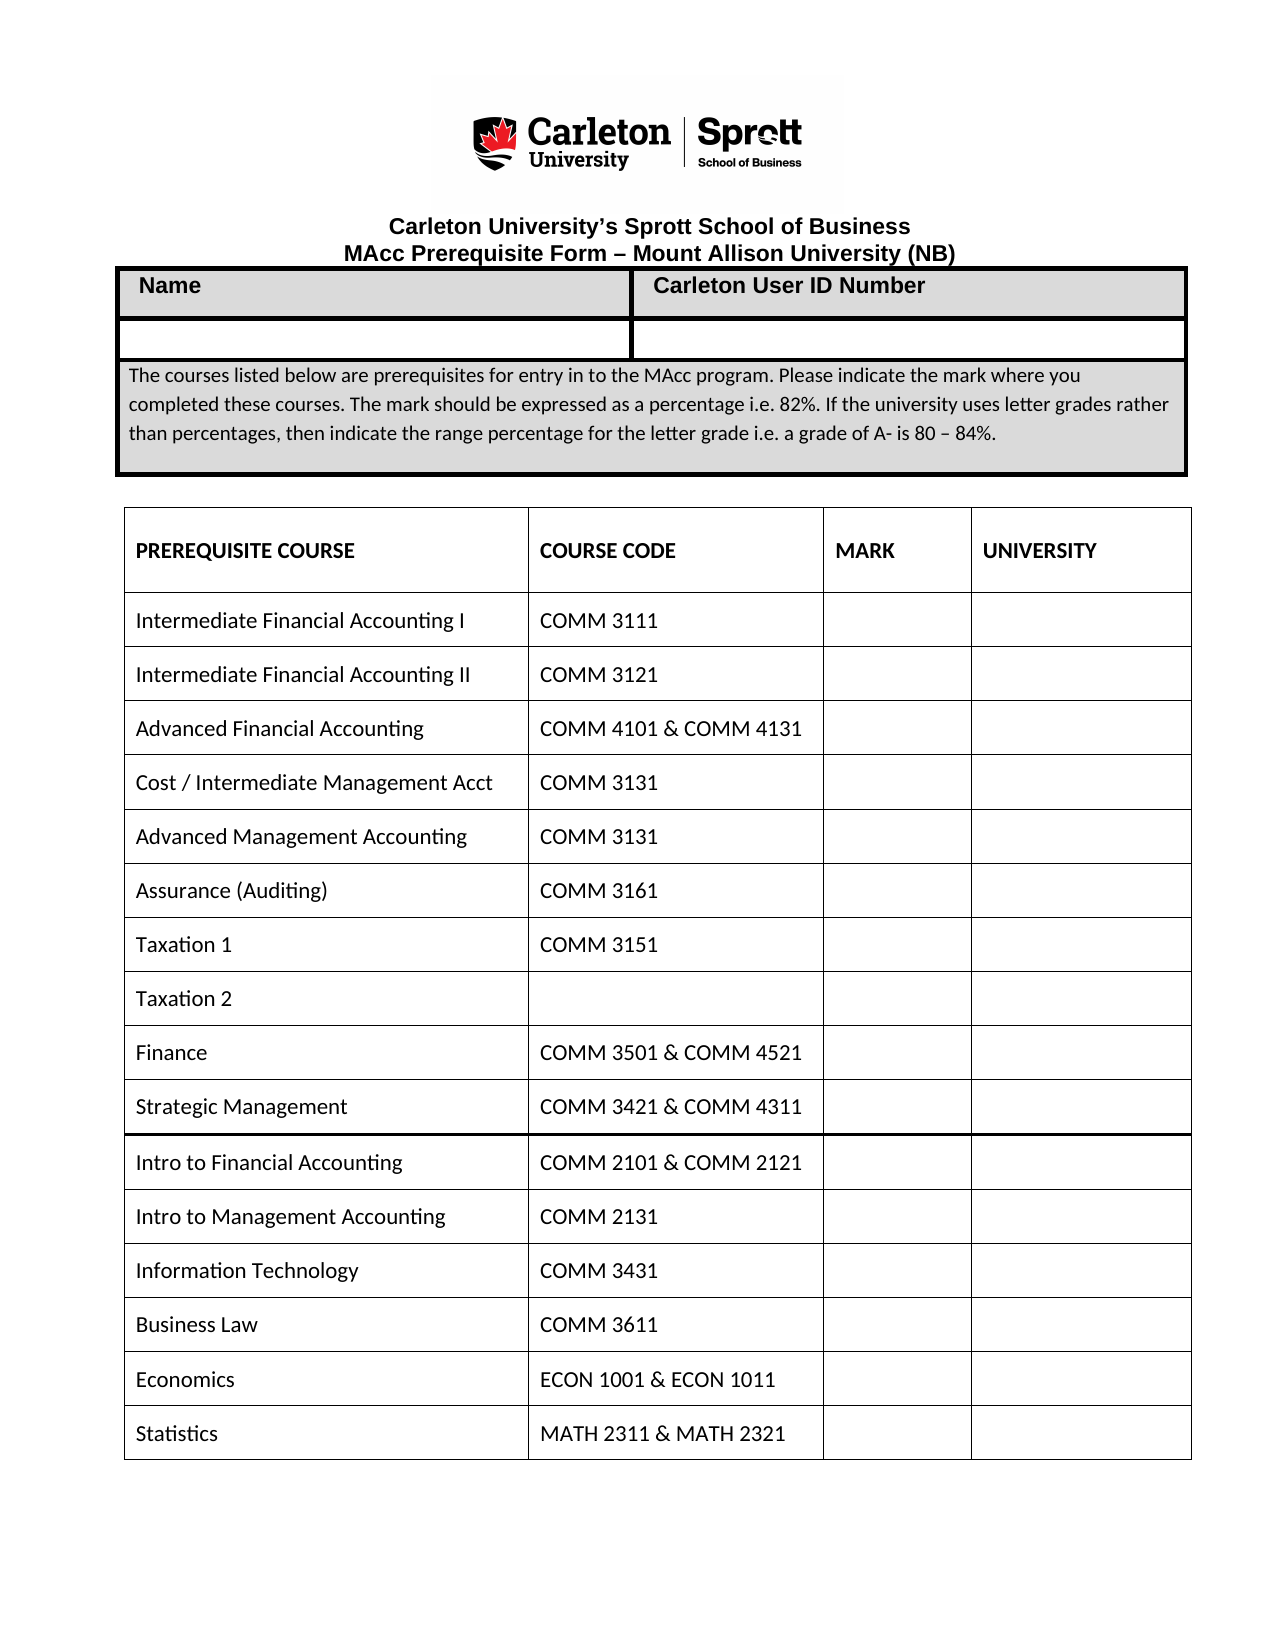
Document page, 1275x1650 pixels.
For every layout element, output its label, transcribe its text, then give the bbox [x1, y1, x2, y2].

table_cell [824, 1298, 971, 1351]
table_cell [824, 864, 971, 917]
table_cell [972, 1026, 1191, 1079]
table_cell Assurance (Auditing) [125, 864, 528, 917]
table_cell [824, 755, 971, 808]
table_cell COMM 3421 & COMM 4311 [529, 1080, 823, 1133]
table_cell The courses listed below are prerequisites for entry in to the MAcc program. Please indicate the mark where you completed these courses. The mark should be expressed as a percentage i.e. 82%. If the university uses letter grades rather than percentages, then indicate the range percentage for the letter grade i.e. a grade of A- is 80 – 84%. [120, 362, 1184, 472]
table_cell [972, 1298, 1191, 1351]
table_cell Intermediate Financial Accounting II [125, 647, 528, 700]
table_cell Advanced Financial Accounting [125, 701, 528, 754]
table_cell Advanced Management Accounting [125, 810, 528, 862]
table_cell [972, 810, 1191, 862]
table_cell [824, 593, 971, 646]
table_header Name [120, 271, 629, 316]
table_cell [972, 972, 1191, 1025]
table_cell [529, 972, 823, 1025]
table_cell Information Technology [125, 1244, 528, 1297]
table_cell Business Law [125, 1298, 528, 1351]
table_cell [972, 593, 1191, 646]
table_header COURSE CODE [529, 508, 823, 592]
table_cell COMM 3501 & COMM 4521 [529, 1026, 823, 1079]
table_cell [972, 1190, 1191, 1243]
table_cell [824, 1026, 971, 1079]
table_cell Intermediate Financial Accounting I [125, 593, 528, 646]
table_cell [972, 1080, 1191, 1133]
table_cell [972, 918, 1191, 971]
table_cell [824, 647, 971, 700]
table_cell COMM 2101 & COMM 2121 [529, 1136, 823, 1189]
table_cell MATH 2311 & MATH 2321 [529, 1406, 823, 1459]
table_cell COMM 3611 [529, 1298, 823, 1351]
table_cell COMM 4101 & COMM 4131 [529, 701, 823, 754]
table_cell [824, 1352, 971, 1405]
table_cell [824, 701, 971, 754]
table_cell [634, 321, 1184, 358]
table_cell [824, 1136, 971, 1189]
table_cell COMM 3131 [529, 810, 823, 862]
table_cell Intro to Financial Accounting [125, 1136, 528, 1189]
table_cell [972, 864, 1191, 917]
table_cell Intro to Management Accounting [125, 1190, 528, 1243]
text Carleton University’s Sprott School of Business [118, 213, 1181, 239]
table_cell [972, 1244, 1191, 1297]
table_header MARK [824, 508, 971, 592]
table_cell [824, 1406, 971, 1459]
table_cell COMM 3111 [529, 593, 823, 646]
table_cell Cost / Intermediate Management Acct [125, 755, 528, 808]
table_cell COMM 3131 [529, 755, 823, 808]
table_cell Statistics [125, 1406, 528, 1459]
table_cell Taxation 1 [125, 918, 528, 971]
picture [431, 75, 844, 214]
table_cell [824, 1244, 971, 1297]
table_cell [824, 918, 971, 971]
table_cell COMM 2131 [529, 1190, 823, 1243]
table_cell Finance [125, 1026, 528, 1079]
table_cell [972, 1406, 1191, 1459]
table_cell Taxation 2 [125, 972, 528, 1025]
table_cell COMM 3151 [529, 918, 823, 971]
table_header PREREQUISITE COURSE [125, 508, 528, 592]
table_header Carleton User ID Number [634, 271, 1184, 316]
table_cell [824, 1080, 971, 1133]
table_header UNIVERSITY [972, 508, 1191, 592]
table_cell COMM 3121 [529, 647, 823, 700]
table_cell [972, 647, 1191, 700]
text MAcc Prerequisite Form – Mount Allison University (NB) [118, 239, 1181, 266]
table_cell COMM 3431 [529, 1244, 823, 1297]
table_cell [824, 972, 971, 1025]
table_cell [972, 701, 1191, 754]
table_cell [972, 1136, 1191, 1189]
table_cell Strategic Management [125, 1080, 528, 1133]
table_cell [972, 755, 1191, 808]
table_cell Economics [125, 1352, 528, 1405]
table_cell COMM 3161 [529, 864, 823, 917]
table_cell [824, 810, 971, 862]
table_cell [824, 1190, 971, 1243]
table_cell [972, 1352, 1191, 1405]
table_cell [120, 321, 629, 358]
table_cell ECON 1001 & ECON 1011 [529, 1352, 823, 1405]
